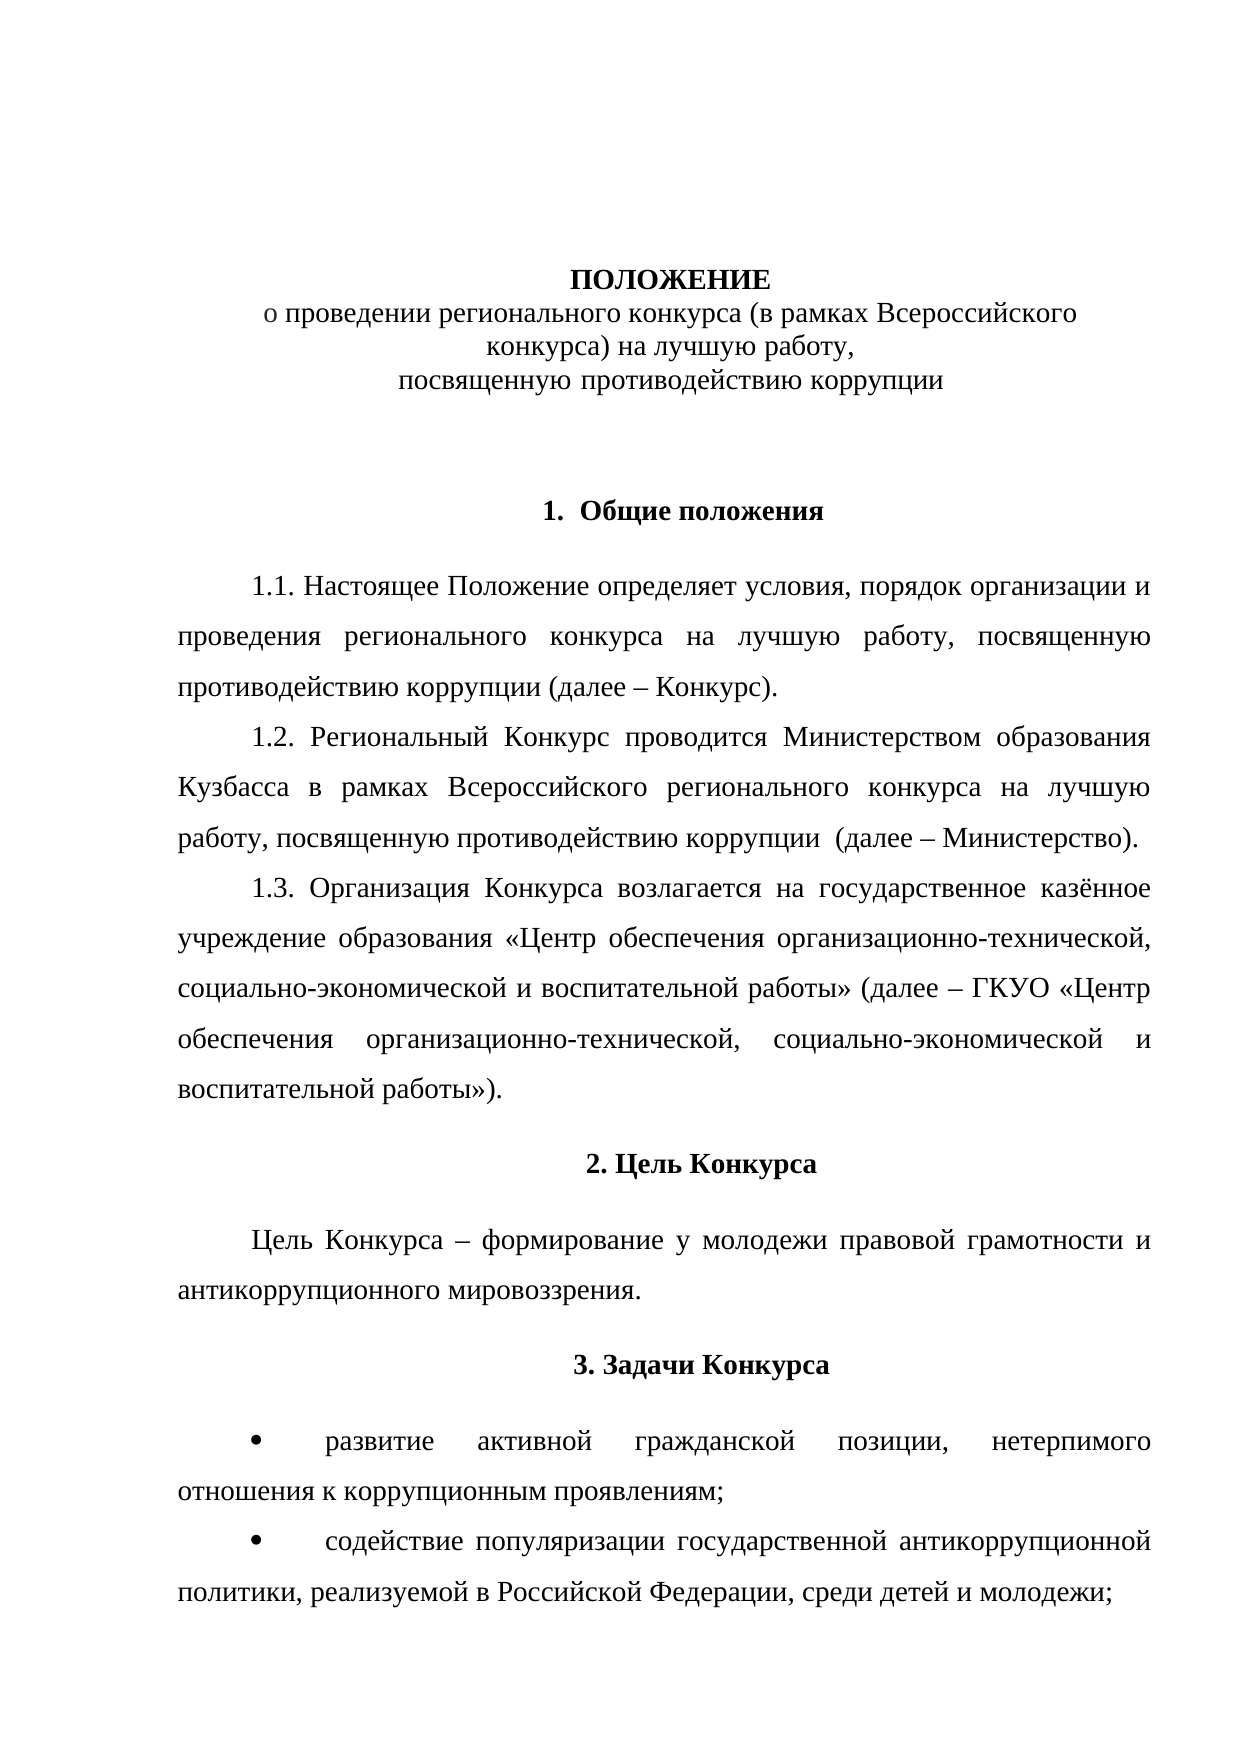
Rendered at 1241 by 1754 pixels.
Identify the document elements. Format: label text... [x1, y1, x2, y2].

subtitle ПОЛОЖЕНИЕ [235, 262, 1106, 296]
text 1.2. Региональный Конкурс проводится Министерством образования Кузбасса в рамках Всероссийского регионального конкурса на лучшую работу, посвященную противодействию коррупции (далее – Министерство). [177, 719, 1152, 853]
text 1.1. Настоящее Положение определяет условия, порядок организации и проведения регионального конкурса на лучшую работу, посвященную противодействию коррупции (далее – Конкурс). [177, 568, 1152, 702]
list Общие положения [214, 493, 1152, 526]
text 1.3. Организация Конкурса возлагается на государственное казённое учреждение образования «Центр обеспечения организационно-технической, социально-экономической и воспитательной работы» (далее – ГКУО «Центр обеспечения организационно-технической, социально-экономической и воспитательной работы»). [177, 870, 1152, 1105]
text Цель Конкурса – формирование у молодежи правовой грамотности и антикоррупционного мировоззрения. [177, 1222, 1152, 1306]
text посвященную противодействию коррупции [236, 362, 1106, 396]
text 3. Задачи Конкурса [177, 1347, 1152, 1381]
list содействие популяризации государственной антикоррупционной политики, реализуемой в Российской Федерации, среди детей и молодежи; [177, 1523, 1152, 1607]
text о проведении регионального конкурса (в рамках Всероссийского конкурса) на лучшую работу, [235, 296, 1106, 362]
list развитие активной гражданской позиции, нетерпимого отношения к коррупционным проявлениям; [177, 1423, 1152, 1507]
text 2. Цель Конкурса [177, 1147, 1152, 1180]
